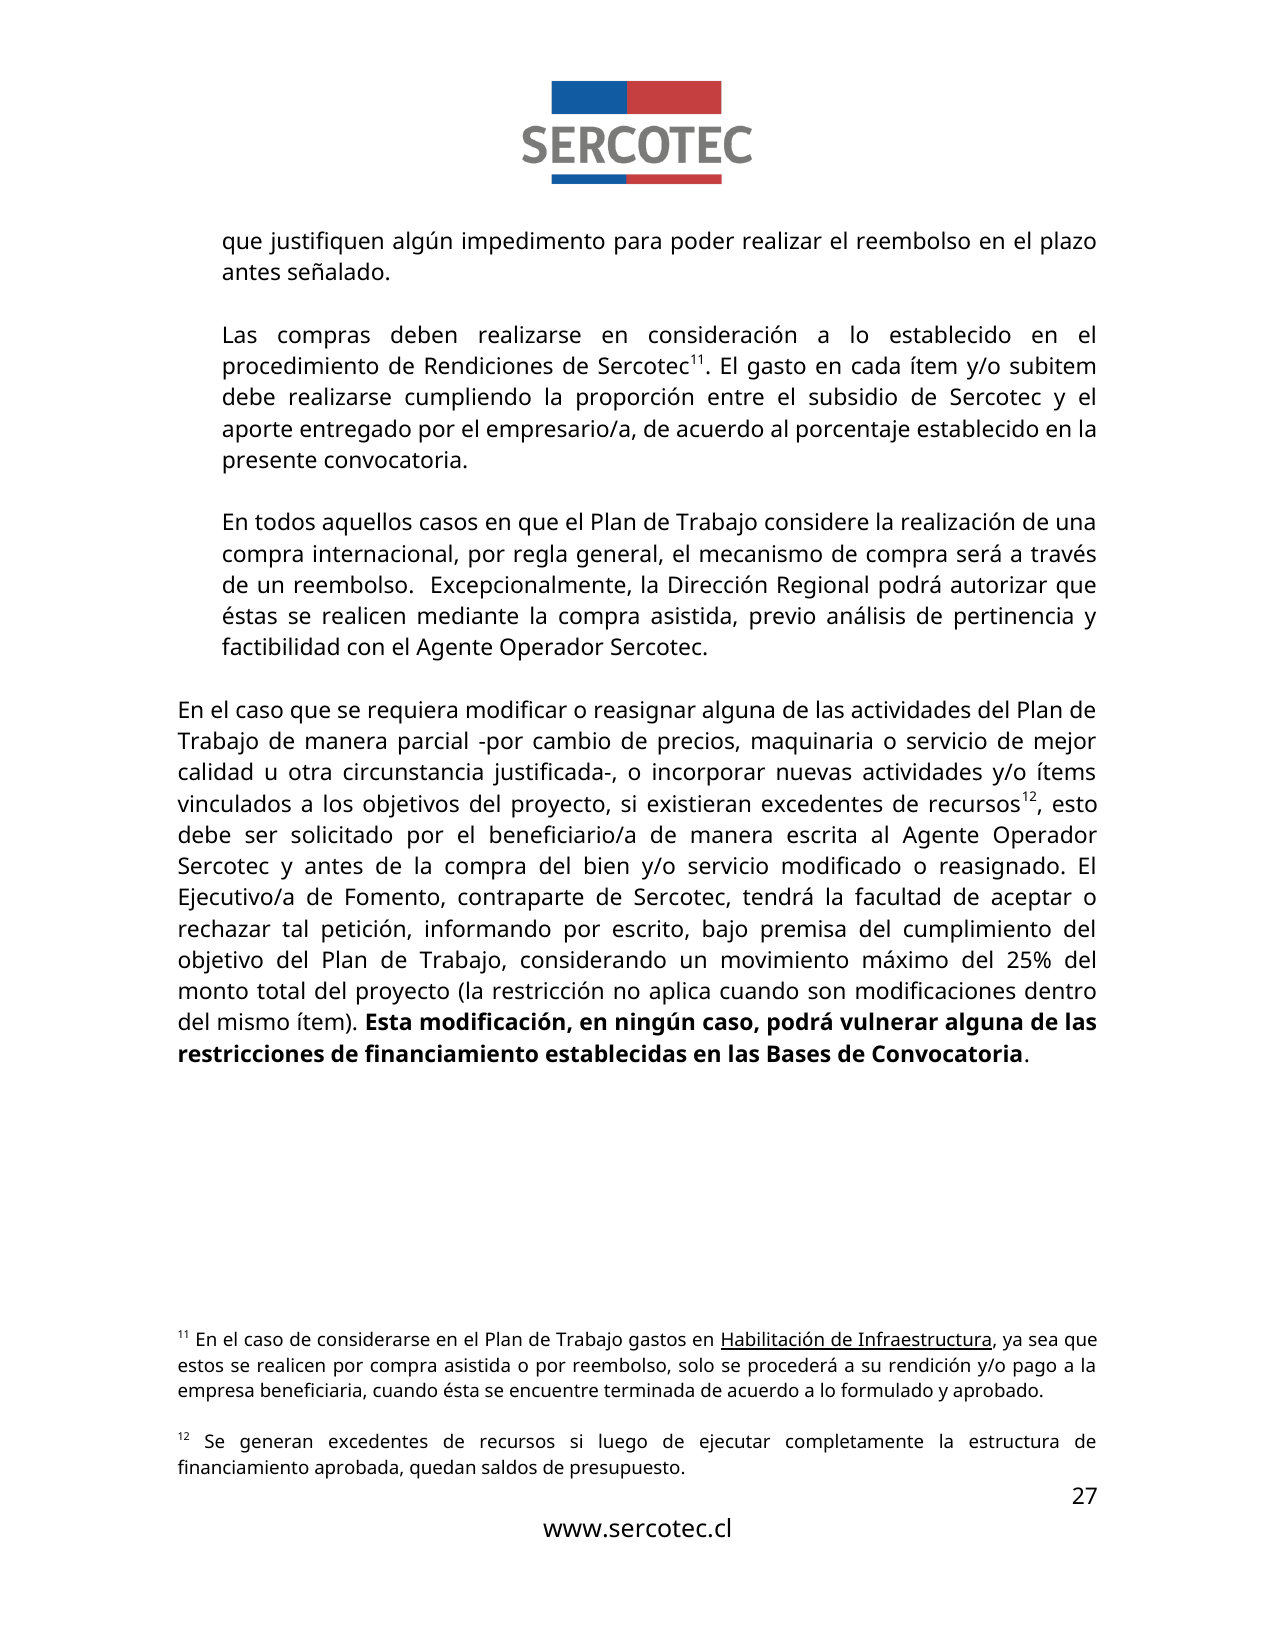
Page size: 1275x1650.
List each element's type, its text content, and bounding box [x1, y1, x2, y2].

text Las compras deben realizarse en consideración a lo establecido en el procedimiento de Rendiciones de Sercotec. El gasto en cada ítem y/o subitem debe realizarse cumpliendo la proporción entre el subsidio de Sercotec y el aporte entregado por el empresario/a, de acuerdo al porcentaje establecido en la presente convocatoria. [222, 319, 1098, 475]
picture [512, 73, 763, 194]
text En el caso que se requiera modificar o reasignar alguna de las actividades del Plan de Trabajo de manera parcial -por cambio de precios, maquinaria o servicio de mejor calidad u otra circunstancia justificada-, o incorporar nuevas actividades y/o ítems vinculados a los objetivos del proyecto, si existieran excedentes de recursos, esto debe ser solicitado por el beneficiario/a de manera escrita al Agente Operador Sercotec y antes de la compra del bien y/o servicio modificado o reasignado. El Ejecutivo/a de Fomento, contraparte de Sercotec, tendrá la facultad de aceptar o rechazar tal petición, informando por escrito, bajo premisa del cumplimiento del objetivo del Plan de Trabajo, considerando un movimiento máximo del 25% del monto total del proyecto (la restricción no aplica cuando son modificaciones dentro del mismo ítem). Esta modificación, en ningún caso, podrá vulnerar alguna de las restricciones de financiamiento establecidas en las Bases de Convocatoria. [177, 694, 1098, 1069]
text En todos aquellos casos en que el Plan de Trabajo considere la realización de una compra internacional, por regla general, el mecanismo de compra será a través de un reembolso. Excepcionalmente, la Dirección Regional podrá autorizar que éstas se realicen mediante la compra asistida, previo análisis de pertinencia y factibilidad con el Agente Operador Sercotec. [222, 506, 1098, 662]
